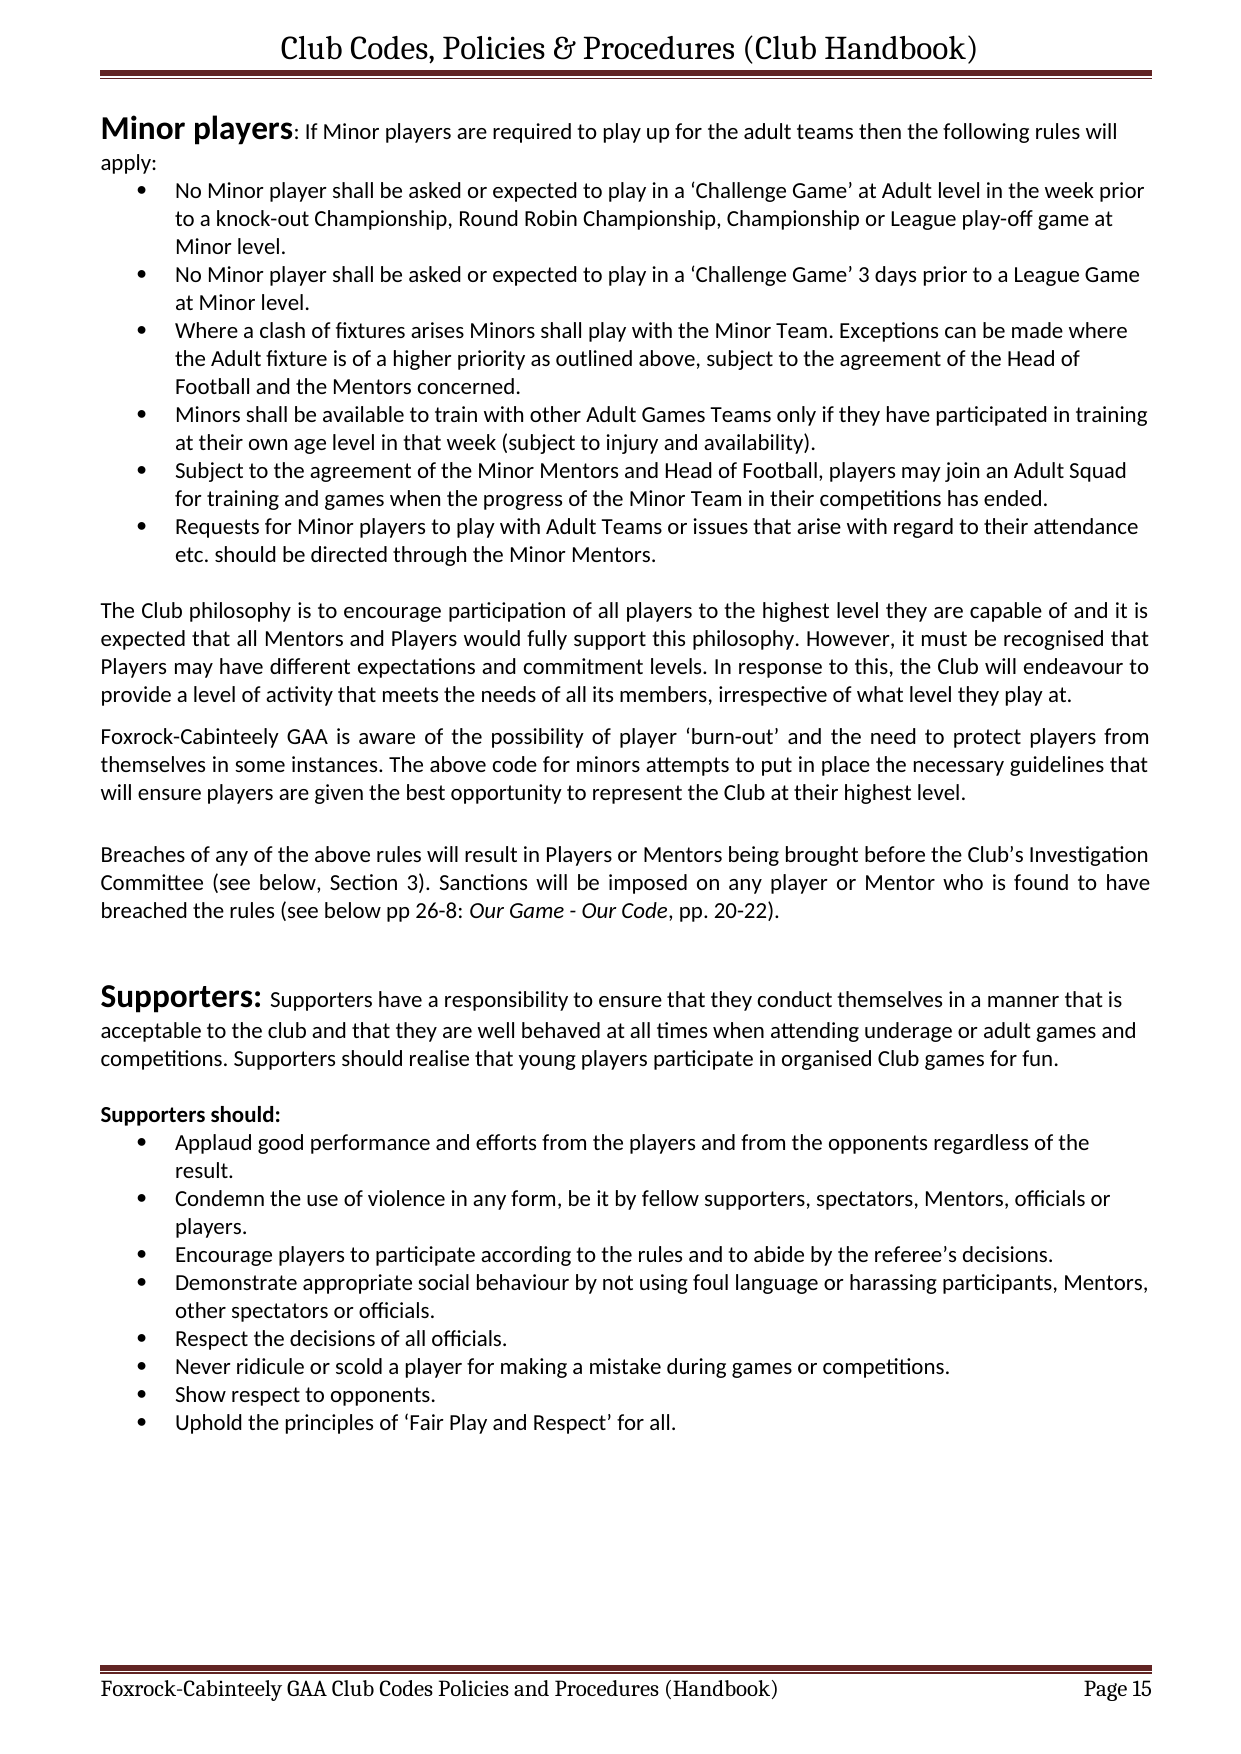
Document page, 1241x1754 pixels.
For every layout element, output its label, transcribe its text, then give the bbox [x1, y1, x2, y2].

text Minor players: If Minor players are required to play up for the adult teams then the following rules will apply: [100, 107, 1152, 176]
list No Minor player shall be asked or expected to play in a ‘Challenge Game’ at Adult level in the week prior to a knock-out Championship, Round Robin Championship, Championship or League play-off game at Minor level. [138, 176, 1152, 260]
list Encourage players to participate according to the rules and to abide by the referee’s decisions. [138, 1240, 1152, 1268]
list Requests for Minor players to play with Adult Teams or issues that arise with regard to their attendance etc. should be directed through the Minor Mentors. [138, 512, 1152, 568]
text Supporters: Supporters have a responsibility to ensure that they conduct themselves in a manner that is acceptable to the club and that they are well behaved at all times when attending underage or adult games and competitions. Supporters should realise that young players participate in organised Club games for fun. [100, 975, 1152, 1072]
list Show respect to opponents. [138, 1380, 1152, 1408]
list Condemn the use of violence in any form, be it by fellow supporters, spectators, Mentors, officials or players. [138, 1184, 1152, 1240]
text Supporters should: [100, 1100, 1152, 1128]
list Respect the decisions of all officials. [138, 1324, 1152, 1352]
text The Club philosophy is to encourage participation of all players to the highest level they are capable of and it is expected that all Mentors and Players would fully support this philosophy. However, it must be recognised that Players may have different expectations and commitment levels. In response to this, the Club will endeavour to provide a level of activity that meets the needs of all its members, irrespective of what level they play at. [100, 596, 1152, 708]
list Applaud good performance and efforts from the players and from the opponents regardless of the result. [138, 1128, 1152, 1184]
list No Minor player shall be asked or expected to play in a ‘Challenge Game’ 3 days prior to a League Game at Minor level. [138, 260, 1152, 316]
list Minors shall be available to train with other Adult Games Teams only if they have participated in training at their own age level in that week (subject to injury and availability). [138, 400, 1152, 456]
text Breaches of any of the above rules will result in Players or Mentors being brought before the Club’s Investigation Committee (see below, Section 3). Sanctions will be imposed on any player or Mentor who is found to have breached the rules (see below pp 26-8: Our Game - Our Code, pp. 20-22). [100, 840, 1152, 924]
list Subject to the agreement of the Minor Mentors and Head of Football, players may join an Adult Squad for training and games when the progress of the Minor Team in their competitions has ended. [138, 456, 1152, 512]
text Foxrock-Cabinteely GAA is aware of the possibility of player ‘burn-out’ and the need to protect players from themselves in some instances. The above code for minors attempts to put in place the necessary guidelines that will ensure players are given the best opportunity to represent the Club at their highest level. [100, 722, 1152, 806]
list Never ridicule or scold a player for making a mistake during games or competitions. [138, 1352, 1152, 1380]
list Where a clash of fixtures arises Minors shall play with the Minor Team. Exceptions can be made where the Adult fixture is of a higher priority as outlined above, subject to the agreement of the Head of Football and the Mentors concerned. [138, 316, 1152, 400]
list Uphold the principles of ‘Fair Play and Respect’ for all. [138, 1408, 1152, 1436]
list Demonstrate appropriate social behaviour by not using foul language or harassing participants, Mentors, other spectators or officials. [138, 1268, 1152, 1324]
